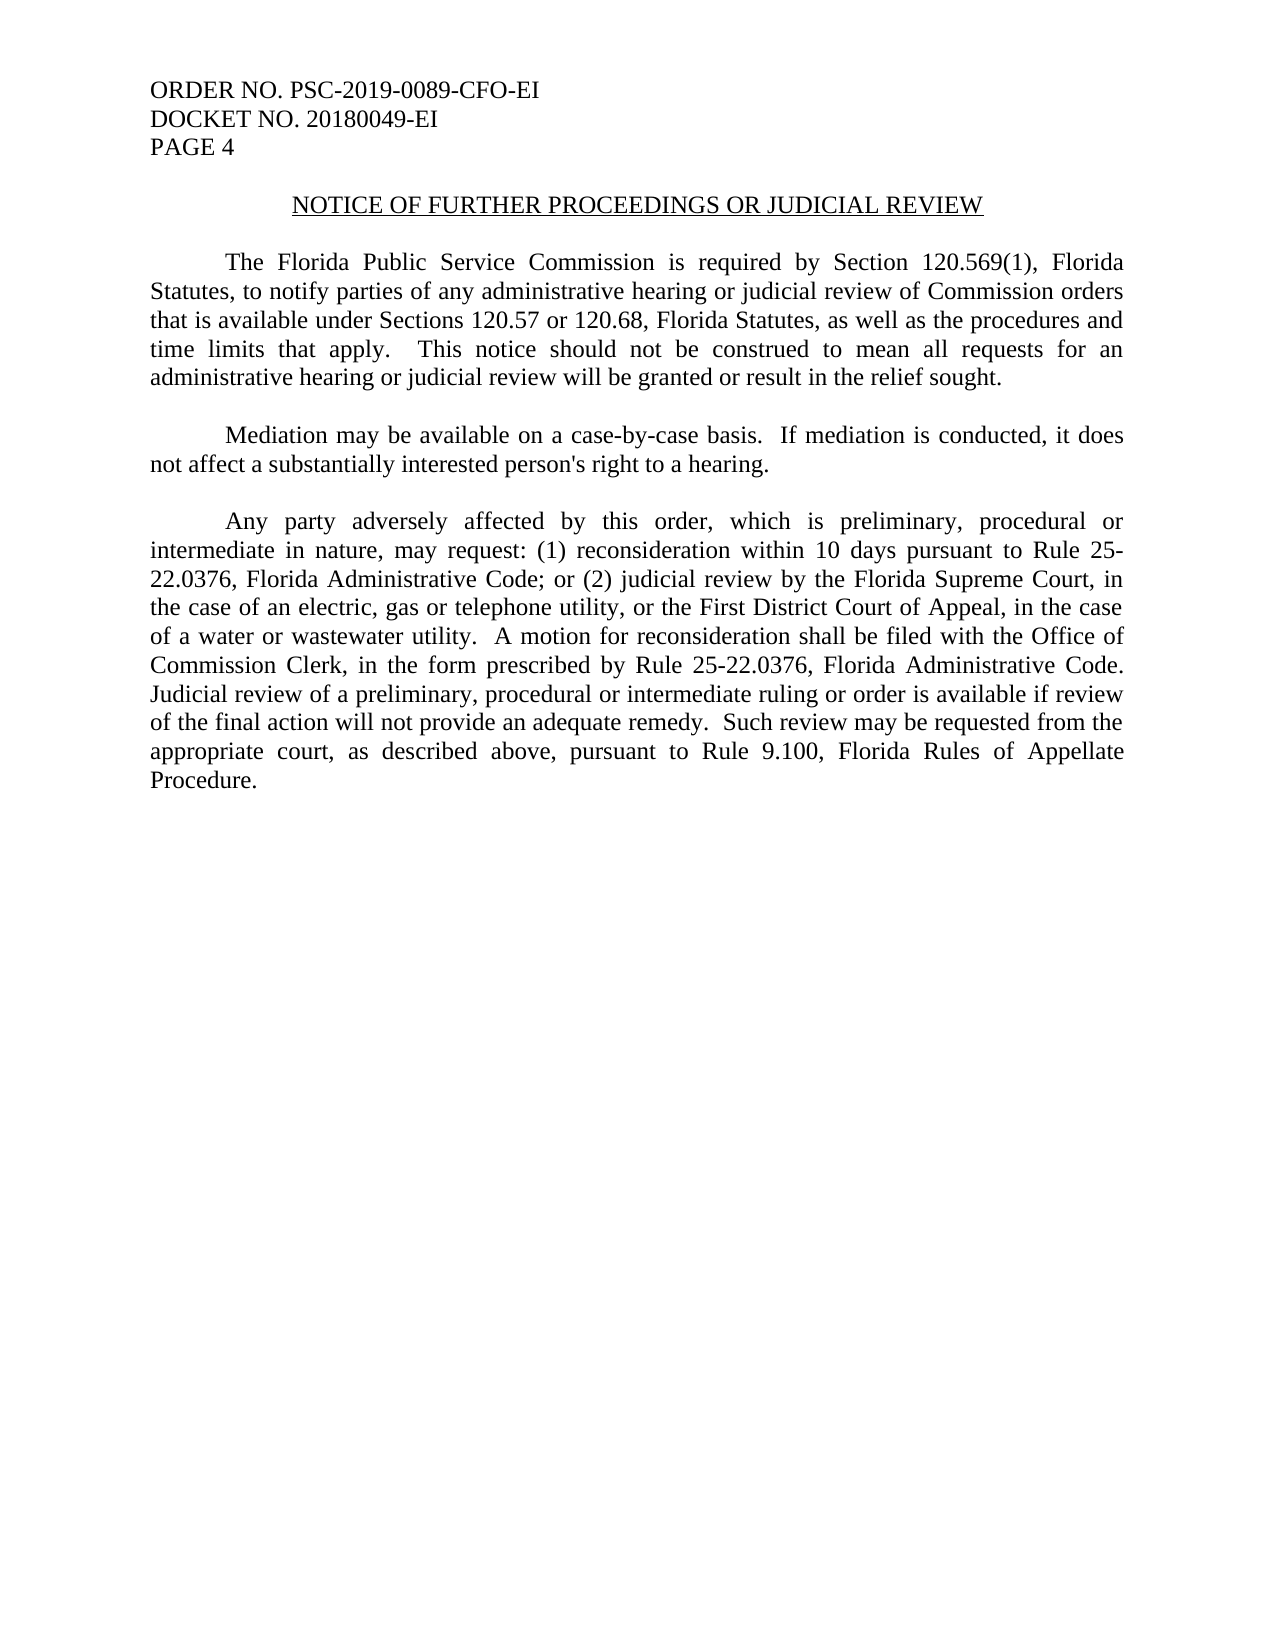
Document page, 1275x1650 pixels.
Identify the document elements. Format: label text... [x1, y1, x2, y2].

text Any party adversely affected by this order, which is preliminary, procedural or intermediate in nature, may request: (1) reconsideration within 10 days pursuant to Rule 25-22.0376, Florida Administrative Code; or (2) judicial review by the Florida Supreme Court, in the case of an electric, gas or telephone utility, or the First District Court of Appeal, in the case of a water or wastewater utility. A motion for reconsideration shall be filed with the Office of Commission Clerk, in the form prescribed by Rule 25-22.0376, Florida Administrative Code. Judicial review of a preliminary, procedural or intermediate ruling or order is available if review of the final action will not provide an adequate remedy. Such review may be requested from the appropriate court, as described above, pursuant to Rule 9.100, Florida Rules of Appellate Procedure. [150, 506, 1125, 794]
text Mediation may be available on a case-by-case basis. If mediation is conducted, it does not affect a substantially interested person's right to a hearing. [150, 420, 1125, 477]
text NOTICE OF FURTHER PROCEEDINGS OR JUDICIAL REVIEW [150, 190, 1125, 219]
text The Florida Public Service Commission is required by Section 120.569(1), Florida Statutes, to notify parties of any administrative hearing or judicial review of Commission orders that is available under Sections 120.57 or 120.68, Florida Statutes, as well as the procedures and time limits that apply. This notice should not be construed to mean all requests for an administrative hearing or judicial review will be granted or result in the relief sought. [150, 247, 1125, 391]
